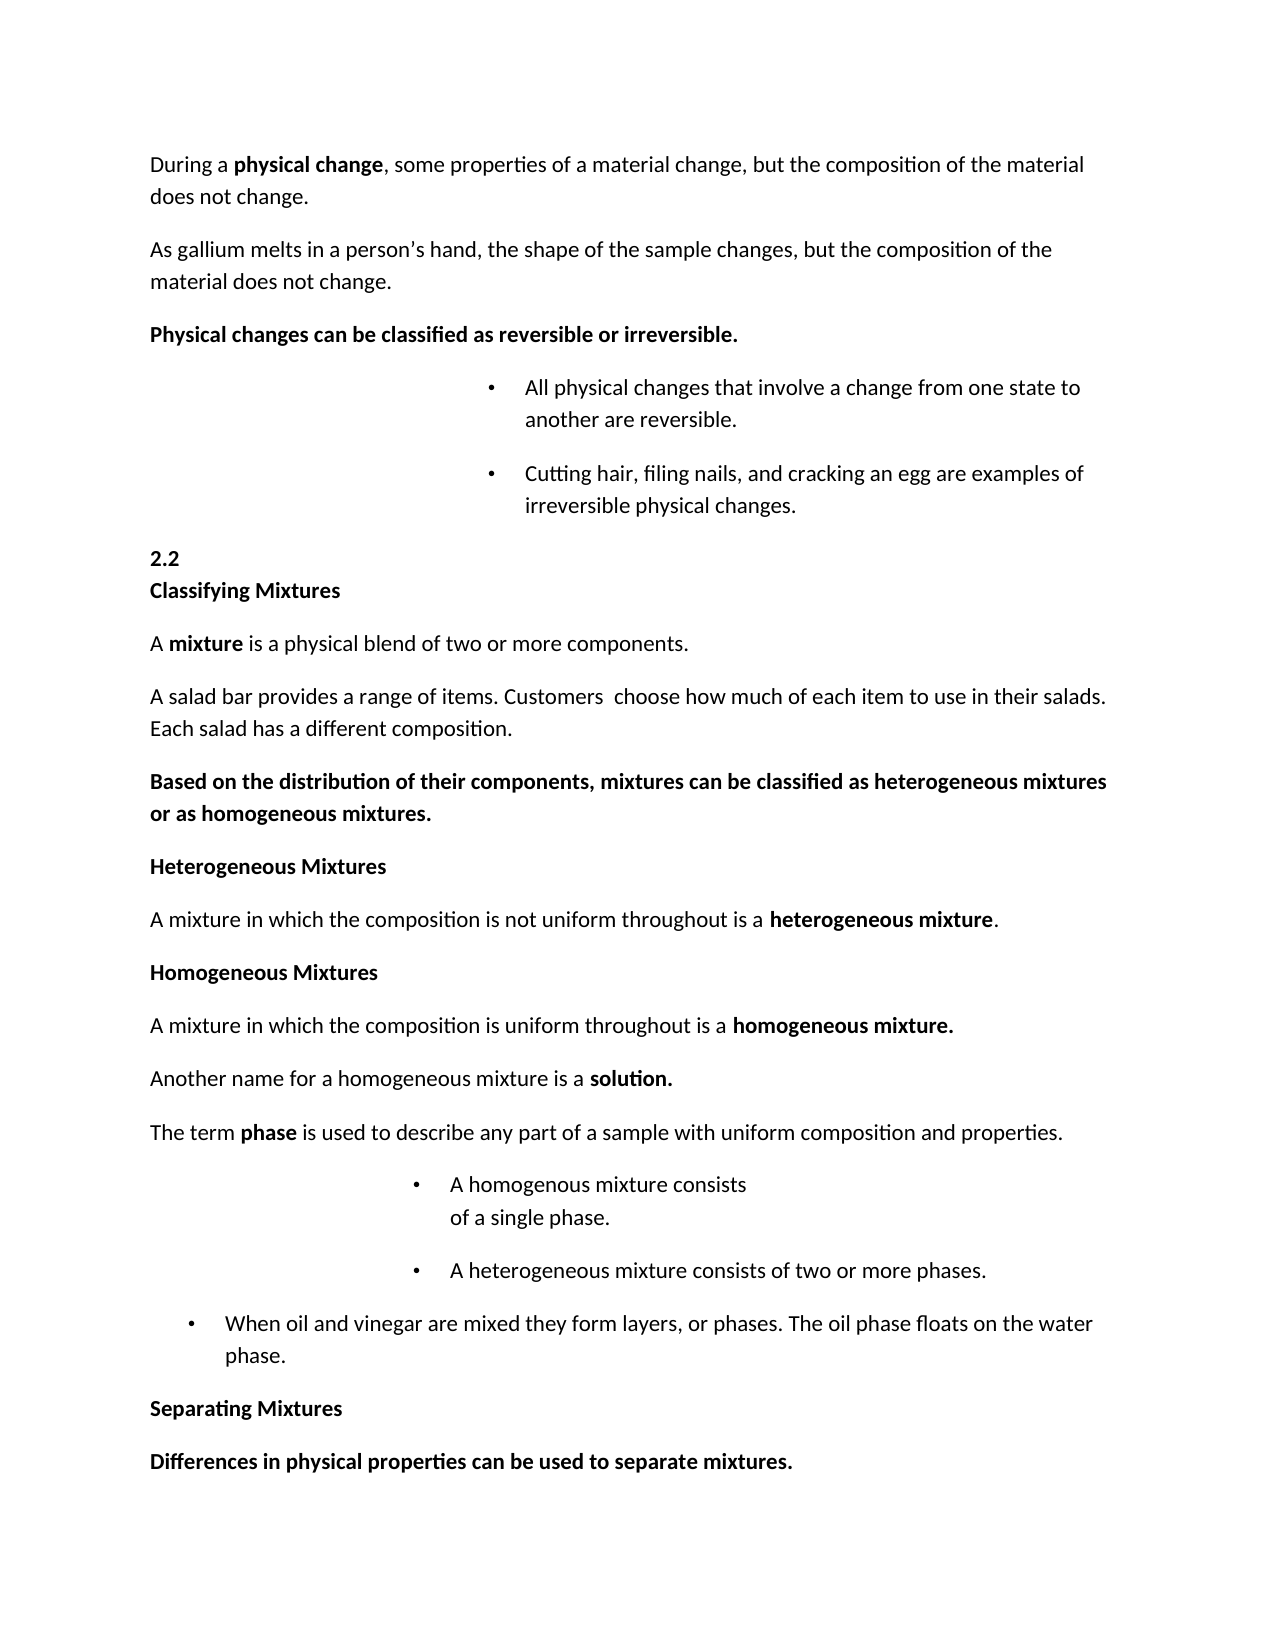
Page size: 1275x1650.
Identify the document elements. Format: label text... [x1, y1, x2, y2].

text The term phase is used to describe any part of a sample with uniform composition and properties. [150, 1118, 1125, 1146]
text A salad bar provides a range of items. Customers choose how much of each item to use in their salads. Each salad has a different composition. [150, 682, 1125, 742]
text Homogeneous Mixtures [150, 958, 1125, 987]
text Based on the distribution of their components, mixtures can be classified as heterogeneous mixtures or as homogeneous mixtures. [150, 767, 1125, 827]
text A mixture in which the composition is not uniform throughout is a heterogeneous mixture. [150, 906, 1125, 933]
text Physical changes can be classified as reversible or irreversible. [150, 320, 1125, 348]
text Separating Mixtures [150, 1394, 1125, 1422]
list When oil and vinegar are mixed they form layers, or phases. The oil phase floats on the water phase. [187, 1309, 1125, 1369]
text Heterogeneous Mixtures [150, 852, 1125, 881]
text A mixture is a physical blend of two or more components. [150, 629, 1125, 657]
list A homogenous mixture consists of a single phase. [412, 1171, 1125, 1231]
list A heterogeneous mixture consists of two or more phases. [412, 1256, 1125, 1284]
list All physical changes that involve a change from one state to another are reversible. [487, 373, 1125, 434]
text 2.2 Classifying Mixtures [150, 544, 1125, 604]
text As gallium melts in a person’s hand, the shape of the sample changes, but the composition of the material does not change. [150, 235, 1125, 295]
text Another name for a homogeneous mixture is a solution. [150, 1064, 1125, 1093]
text During a physical change, some properties of a material change, but the composition of the material does not change. [150, 150, 1125, 210]
text A mixture in which the composition is uniform throughout is a homogeneous mixture. [150, 1012, 1125, 1039]
text Differences in physical properties can be used to separate mixtures. [150, 1447, 1125, 1475]
list Cutting hair, filing nails, and cracking an egg are examples of irreversible physical changes. [487, 459, 1125, 519]
